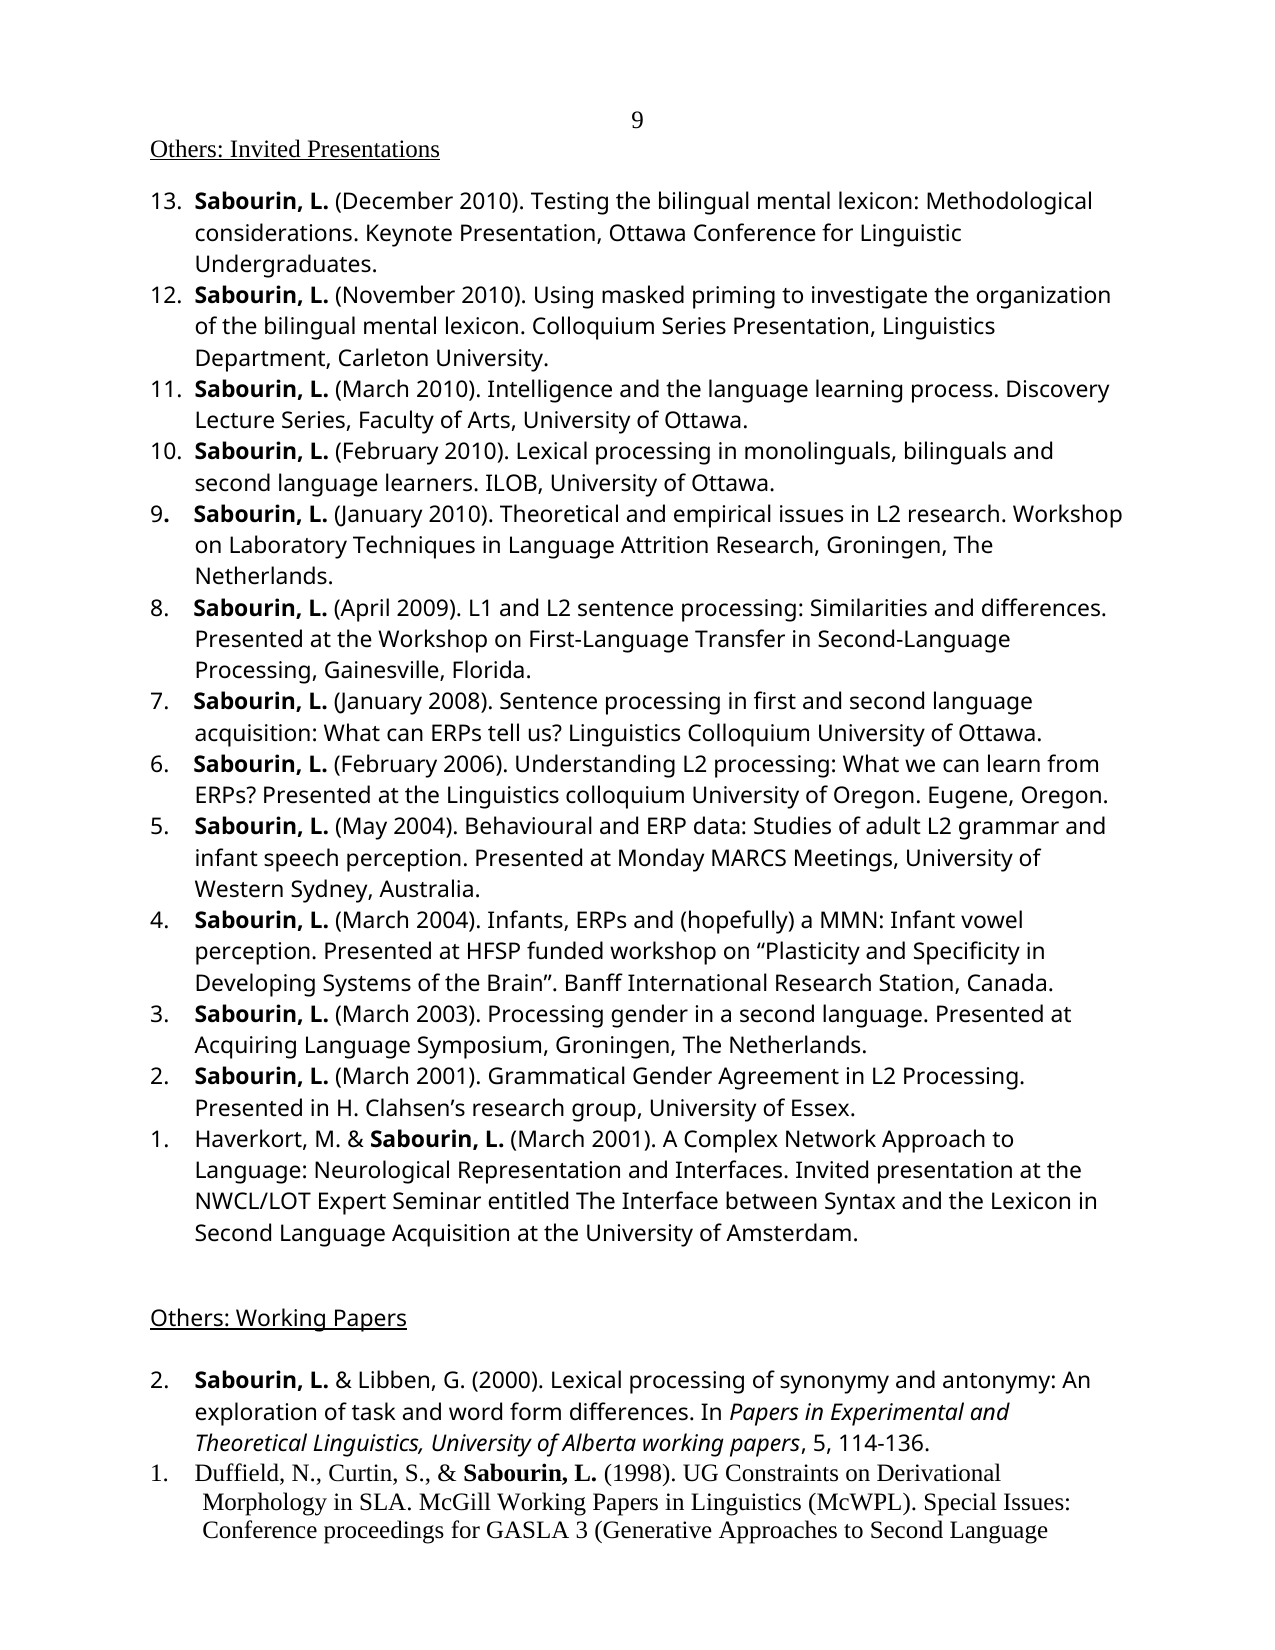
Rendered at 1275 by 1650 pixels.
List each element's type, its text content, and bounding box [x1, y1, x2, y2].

text 7. Sabourin, L. (January 2008). Sentence processing in first and second language acquisition: What can ERPs tell us? Linguistics Colloquium University of Ottawa. [150, 685, 1125, 748]
text 2. Sabourin, L. & Libben, G. (2000). Lexical processing of synonymy and antonymy: An exploration of task and word form differences. In Papers in Experimental and Theoretical Linguistics, University of Alberta working papers, 5, 114-136. [150, 1364, 1125, 1458]
text 2. Sabourin, L. (March 2001). Grammatical Gender Agreement in L2 Processing. Presented in H. Clahsen’s research group, University of Essex. [150, 1060, 1125, 1123]
text 12. Sabourin, L. (November 2010). Using masked priming to investigate the organization of the bilingual mental lexicon. Colloquium Series Presentation, Linguistics Department, Carleton University. [150, 279, 1125, 373]
text 6. Sabourin, L. (February 2006). Understanding L2 processing: What we can learn from ERPs? Presented at the Linguistics colloquium University of Oregon. Eugene, Oregon. [150, 748, 1125, 810]
text 13. Sabourin, L. (December 2010). Testing the bilingual mental lexicon: Methodological considerations. Keynote Presentation, Ottawa Conference for Linguistic Undergraduates. [150, 185, 1125, 279]
text 9. Sabourin, L. (January 2010). Theoretical and empirical issues in L2 research. Workshop on Laboratory Techniques in Language Attrition Research, Groningen, The Netherlands. [150, 498, 1125, 591]
text 10. Sabourin, L. (February 2010). Lexical processing in monolinguals, bilinguals and second language learners. ILOB, University of Ottawa. [150, 435, 1125, 498]
text 1. Haverkort, M. & Sabourin, L. (March 2001). A Complex Network Approach to Language: Neurological Representation and Interfaces. Invited presentation at the NWCL/LOT Expert Seminar entitled The Interface between Syntax and the Lexicon in Second Language Acquisition at the University of Amsterdam. [150, 1123, 1125, 1248]
text 5. Sabourin, L. (May 2004). Behavioural and ERP data: Studies of adult L2 grammar and infant speech perception. Presented at Monday MARCS Meetings, University of Western Sydney, Australia. [150, 810, 1125, 904]
text Others: Working Papers [150, 1302, 1125, 1333]
text 3. Sabourin, L. (March 2003). Processing gender in a second language. Presented at Acquiring Language Symposium, Groningen, The Netherlands. [150, 998, 1125, 1060]
text 4. Sabourin, L. (March 2004). Infants, ERPs and (hopefully) a MMN: Infant vowel perception. Presented at HFSP funded workshop on “Plasticity and Specificity in Developing Systems of the Brain”. Banff International Research Station, Canada. [150, 904, 1125, 998]
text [150, 1458, 1125, 1544]
subtitle Others: Invited Presentations [150, 134, 1125, 162]
text 8. Sabourin, L. (April 2009). L1 and L2 sentence processing: Similarities and differences. Presented at the Workshop on First-Language Transfer in Second-Language Processing, Gainesville, Florida. [150, 591, 1125, 685]
text 11. Sabourin, L. (March 2010). Intelligence and the language learning process. Discovery Lecture Series, Faculty of Arts, University of Ottawa. [150, 373, 1125, 435]
